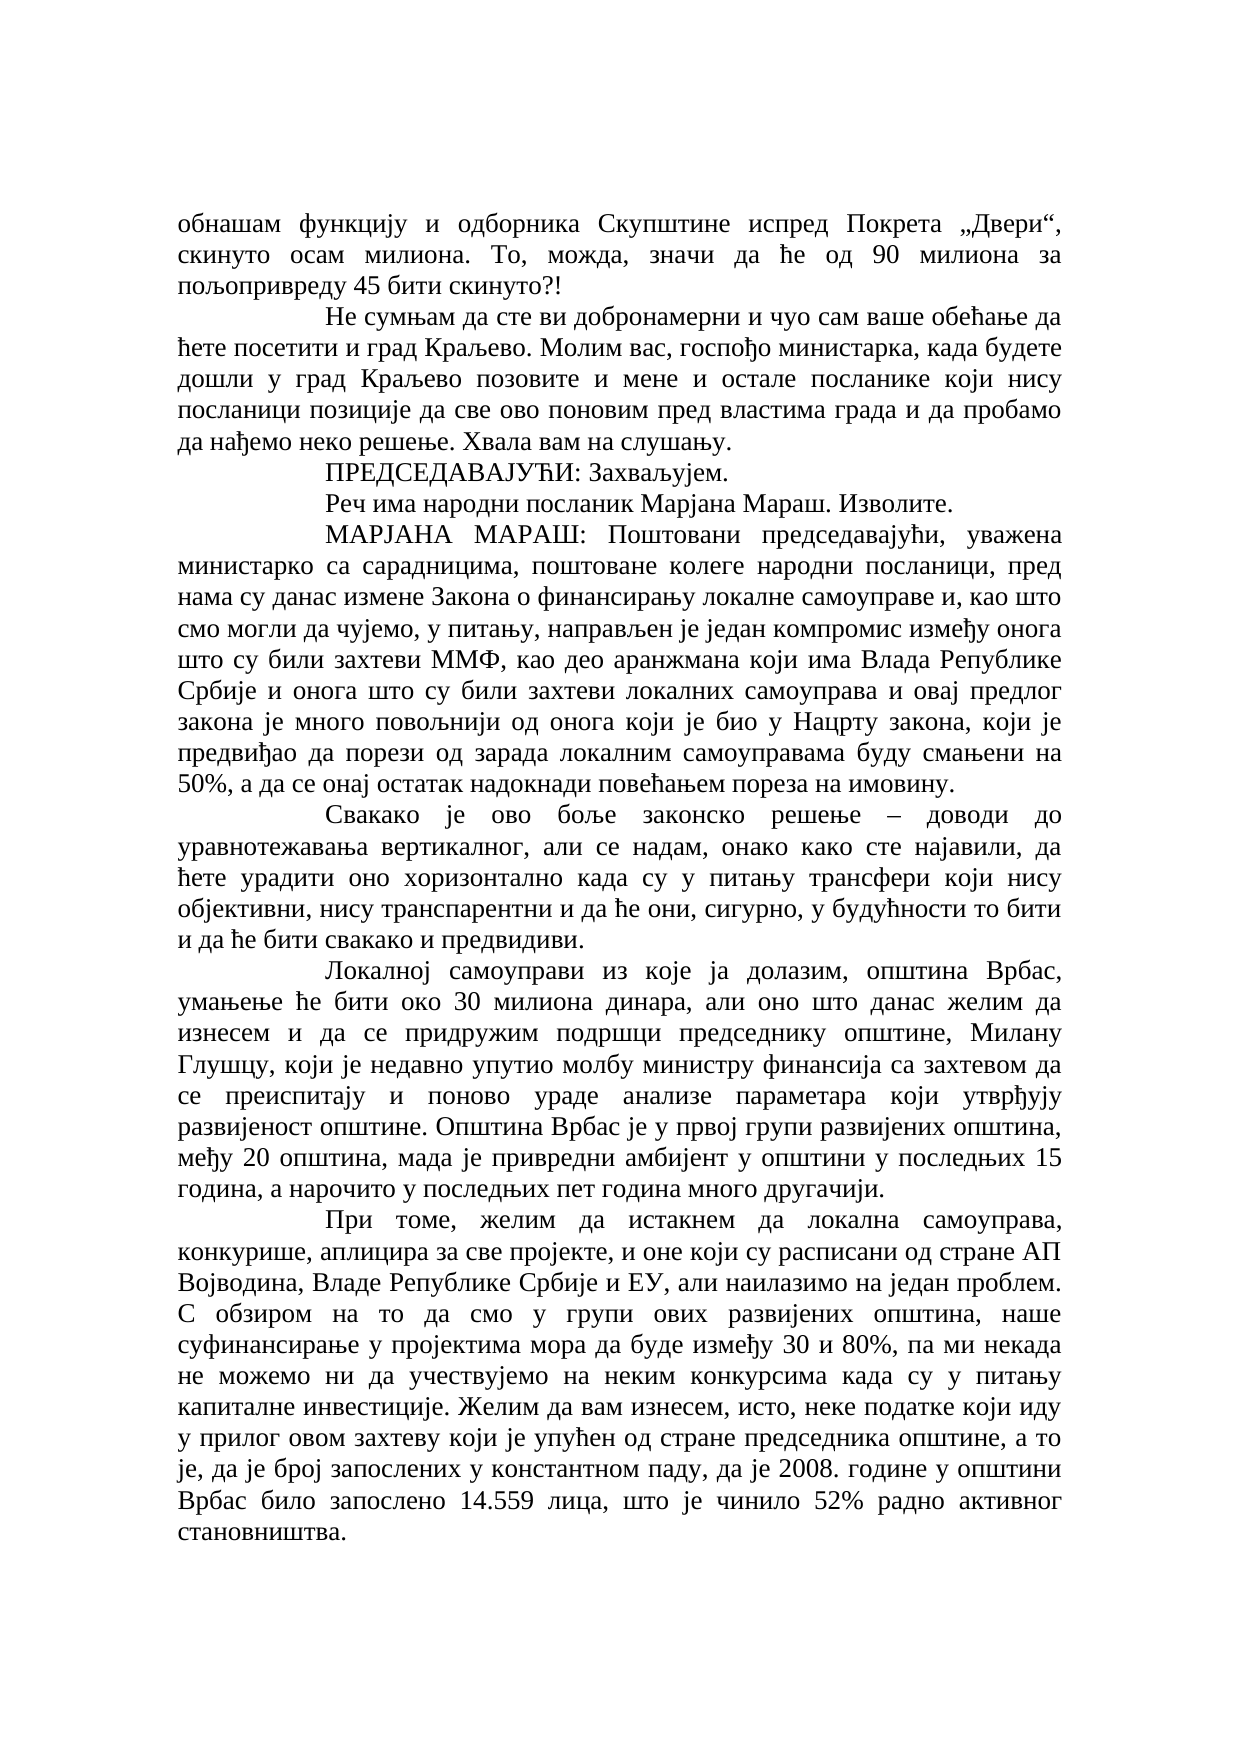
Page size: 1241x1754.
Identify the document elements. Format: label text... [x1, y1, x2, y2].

text Свакако је ово боље законско решење – доводи до уравнотежавања вертикалног, али се надам, онако како сте најавили, да ћете урадити оно хоризонтално када су у питању трансфери који нису објективни, нису транспарентни и да ће они, сигурно, у будућности то бити и да ће бити свакако и предвидиви. [177, 798, 1063, 954]
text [177, 207, 1063, 300]
text Не сумњам да сте ви добронамерни и чуо сам ваше обећање да ћете посетити и град Краљево. Молим вас, госпођо министарка, када будете дошли у град Краљево позовите и мене и остале посланике који нису посланици позиције да све ово поновим пред властима града и да пробамо да нађемо неко решење. Хвала вам на слушању. [177, 300, 1063, 456]
text ПРЕДСЕДАВАЈУЋИ: Захваљујем. [177, 456, 1063, 487]
text МАРЈАНА МАРАШ: Поштовани председавајући, уважена министарко са сарадницима, поштоване колеге народни посланици, пред нама су данас измене Закона о финансирању локалне самоуправе и, као што смо могли да чујемо, у питању, направљен је један компромис између онога што су били захтеви ММФ, као део аранжмана који има Влада Републике Србије и онога што су били захтеви локалних самоуправа и овај предлог закона је много повољнији од онога који је био у Нацрту закона, који је предвиђао да порези од зарада локалним самоуправама буду смањени на 50%, а да се онај остатак надокнади повећањем пореза на имовину. [177, 518, 1063, 798]
text Реч има народни посланик Марјана Мараш. Изволите. [177, 487, 1063, 518]
text При томе, желим да истакнем да локална самоуправа, конкурише, аплицира за све пројекте, и оне који су расписани од стране АП Војводина, Владе Републике Србије и ЕУ, али наилазимо на један проблем. С обзиром на то да смо у групи ових развијених општина, наше суфинансирање у пројектима мора да буде између 30 и 80%, па ми некада не можемо ни да учествујемо на неким конкурсима када су у питању капиталне инвестиције. Желим да вам изнесем, исто, неке податке који иду у прилог овом захтеву који је упућен од стране председника општине, а то је, да је број запослених у константном паду, да је 2008. године у општини Врбас било запослено 14.559 лица, што је чинило 52% радно активног становништва. [177, 1203, 1063, 1546]
text Локалној самоуправи из које ја долазим, општина Врбас, умањење ће бити око 30 милиона динара, али оно што данас желим да изнесем и да се придружим подршци председнику општине, Милану Глушцу, који је недавно упутио молбу министру финансија са захтевом да се преиспитају и поново ураде анализе параметара који утврђују развијеност општине. Општина Врбас је у првој групи развијених општина, међу 20 општина, мада је привредни амбијент у општини у последњих 15 година, а нарочито у последњих пет година много другачији. [177, 954, 1063, 1203]
